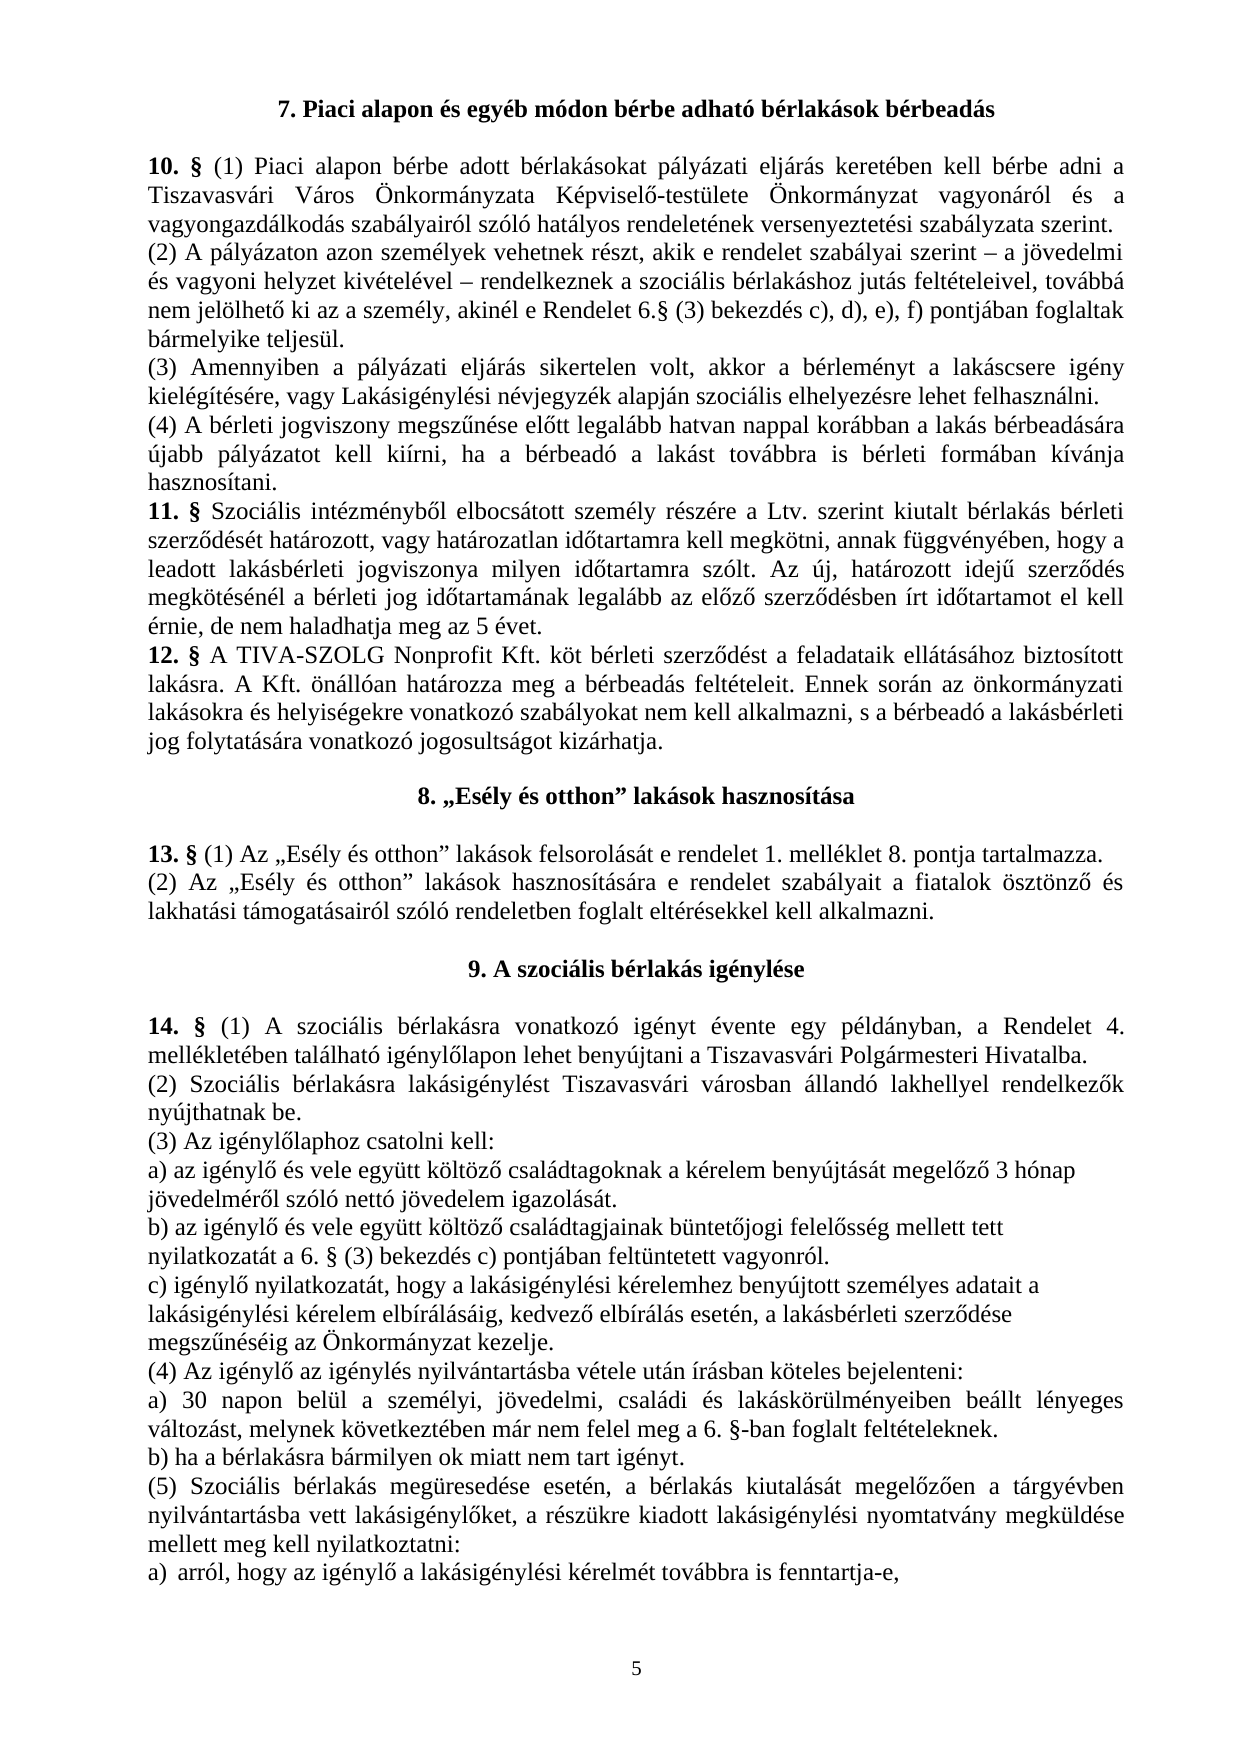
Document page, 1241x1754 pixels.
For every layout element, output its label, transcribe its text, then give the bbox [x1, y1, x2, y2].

text 7. Piaci alapon és egyéb módon bérbe adható bérlakások bérbeadás [148, 94, 1125, 122]
list a) az igénylő és vele együtt költöző családtagoknak a kérelem benyújtását megelőző 3 hónap jövedelméről szóló nettó jövedelem igazolását. [148, 1155, 1125, 1212]
list c) igénylő nyilatkozatát, hogy a lakásigénylési kérelemhez benyújtott személyes adatait a lakásigénylési kérelem elbírálásáig, kedvező elbírálás esetén, a lakásbérleti szerződése megszűnéséig az Önkormányzat kezelje. [148, 1270, 1125, 1356]
list b) az igénylő és vele együtt költöző családtagjainak büntetőjogi felelősség mellett tett nyilatkozatát a 6. § (3) bekezdés c) pontjában feltüntetett vagyonról. [148, 1212, 1125, 1270]
list (5) Szociális bérlakás megüresedése esetén, a bérlakás kiutalását megelőzően a tárgyévben nyilvántartásba vett lakásigénylőket, a részükre kiadott lakásigénylési nyomtatvány megküldése mellett meg kell nyilatkoztatni: [148, 1471, 1125, 1557]
list 12. § A TIVA-SZOLG Nonprofit Kft. köt bérleti szerződést a feladataik ellátásához biztosított lakásra. A Kft. önállóan határozza meg a bérbeadás feltételeit. Ennek során az önkormányzati lakásokra és helyiségekre vonatkozó szabályokat nem kell alkalmazni, s a bérbeadó a lakásbérleti jog folytatására vonatkozó jogosultságot kizárhatja. [148, 640, 1125, 755]
list (4) Az igénylő az igénylés nyilvántartásba vétele után írásban köteles bejelenteni: [148, 1356, 1125, 1385]
list 14. § (1) A szociális bérlakásra vonatkozó igényt évente egy példányban, a Rendelet 4. mellékletében található igénylőlapon lehet benyújtani a Tiszavasvári Polgármesteri Hivatalba. [148, 1011, 1125, 1069]
list (2) A pályázaton azon személyek vehetnek részt, akik e rendelet szabályai szerint – a jövedelmi és vagyoni helyzet kivételével – rendelkeznek a szociális bérlakáshoz jutás feltételeivel, továbbá nem jelölhető ki az a személy, akinél e Rendelet 6.§ (3) bekezdés c), d), e), f) pontjában foglaltak bármelyike teljesül. [148, 237, 1125, 352]
text (2) Az „Esély és otthon” lakások hasznosítására e rendelet szabályait a fiatalok ösztönző és lakhatási támogatásairól szóló rendeletben foglalt eltérésekkel kell alkalmazni. [148, 867, 1125, 925]
list (3) Amennyiben a pályázati eljárás sikertelen volt, akkor a bérleményt a lakáscsere igény kielégítésére, vagy Lakásigénylési névjegyzék alapján szociális elhelyezésre lehet felhasználni. [148, 352, 1125, 410]
list arról, hogy az igénylő a lakásigénylési kérelmét továbbra is fenntartja-e, [148, 1557, 1125, 1586]
list 8. „Esély és otthon” lakások hasznosítása [148, 781, 1125, 810]
subtitle 9. A szociális bérlakás igénylése [148, 954, 1125, 982]
text 10. § (1) Piaci alapon bérbe adott bérlakásokat pályázati eljárás keretében kell bérbe adni a Tiszavasvári Város Önkormányzata Képviselő-testülete Önkormányzat vagyonáról és a vagyongazdálkodás szabályairól szóló hatályos rendeletének versenyeztetési szabályzata szerint. [148, 151, 1125, 237]
list (3) Az igénylőlaphoz csatolni kell: [148, 1126, 1125, 1155]
list 11. § Szociális intézményből elbocsátott személy részére a Ltv. szerint kiutalt bérlakás bérleti szerződését határozott, vagy határozatlan időtartamra kell megkötni, annak függvényében, hogy a leadott lakásbérleti jogviszonya milyen időtartamra szólt. Az új, határozott idejű szerződés megkötésénél a bérleti jog időtartamának legalább az előző szerződésben írt időtartamot el kell érnie, de nem haladhatja meg az 5 évet. [148, 496, 1125, 640]
list a) 30 napon belül a személyi, jövedelmi, családi és lakáskörülményeiben beállt lényeges változást, melynek következtében már nem felel meg a 6. §-ban foglalt feltételeknek. [148, 1385, 1125, 1442]
list (4) A bérleti jogviszony megszűnése előtt legalább hatvan nappal korábban a lakás bérbeadására újabb pályázatot kell kiírni, ha a bérbeadó a lakást továbbra is bérleti formában kívánja hasznosítani. [148, 410, 1125, 496]
text 13. § (1) Az „Esély és otthon” lakások felsorolását e rendelet 1. melléklet 8. pontja tartalmazza. [148, 839, 1125, 867]
list b) ha a bérlakásra bármilyen ok miatt nem tart igényt. [148, 1442, 1125, 1471]
list (2) Szociális bérlakásra lakásigénylést Tiszavasvári városban állandó lakhellyel rendelkezők nyújthatnak be. [148, 1069, 1125, 1126]
